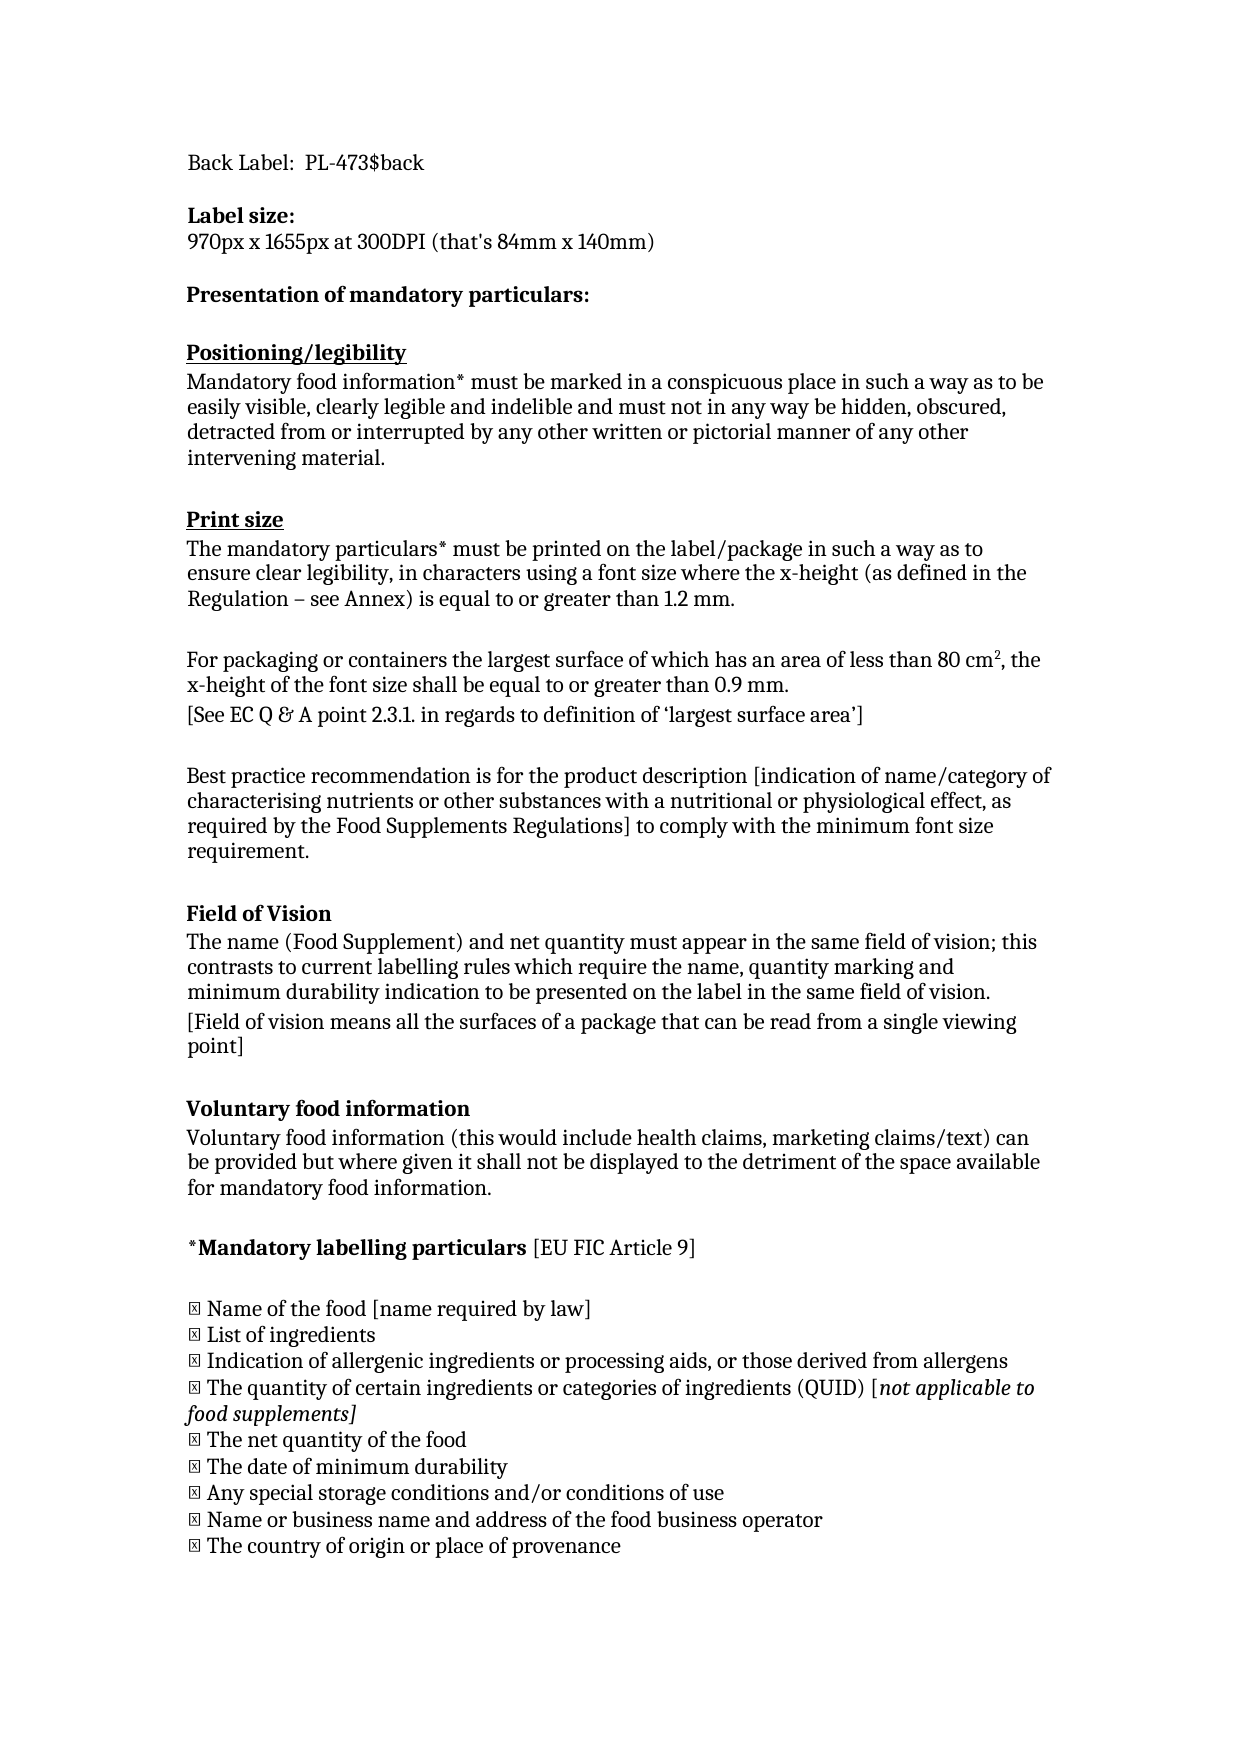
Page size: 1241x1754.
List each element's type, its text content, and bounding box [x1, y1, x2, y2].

text Back Label: PL-473$back [187, 150, 1053, 176]
text For packaging or containers the largest surface of which has an area of less than 80 cm2, the x-height of the font size shall be equal to or greater than 0.9 mm. [186, 648, 1051, 698]
text Presentation of mandatory particulars: [186, 282, 1054, 308]
text  Any special storage conditions and/or conditions of use [187, 1480, 1053, 1506]
text Voluntary food information (this would include health claims, marketing claims/text) can be provided but where given it shall not be displayed to the detriment of the space available for mandatory food information. [186, 1125, 1051, 1201]
text [Field of vision means all the surfaces of a package that can be read from a single viewing point] [186, 1009, 1051, 1060]
text  Name or business name and address of the food business operator [187, 1506, 1053, 1533]
text The mandatory particulars* must be printed on the label/package in such a way as to ensure clear legibility, in characters using a font size where the x-height (as defined in the Regulation – see Annex) is equal to or greater than 1.2 mm. [186, 536, 1051, 612]
text  The net quantity of the food [187, 1427, 1053, 1454]
text Best practice recommendation is for the product description [indication of name/category of characterising nutrients or other substances with a nutritional or physiological effect, as required by the Food Supplements Regulations] to comply with the minimum font size requirement. [186, 763, 1051, 864]
text Positioning/legibility [186, 340, 1054, 367]
text The name (Food Supplement) and net quantity must appear in the same field of vision; this contrasts to current labelling rules which require the name, quantity marking and minimum durability indication to be presented on the label in the same field of vision. [186, 929, 1051, 1005]
text *Mandatory labelling particulars [EU FIC Article 9] [187, 1235, 1053, 1296]
text Print size [186, 506, 1054, 533]
text  List of ingredients [187, 1322, 1053, 1348]
text Field of Vision [186, 900, 1054, 926]
text [See EC Q & A point 2.3.1. in regards to definition of ‘largest surface area’] [186, 702, 1051, 727]
text Label size: [187, 203, 1053, 229]
text Voluntary food information [186, 1096, 1054, 1122]
text  Name of the food [name required by law] [187, 1296, 1053, 1322]
text 970px x 1655px at 300DPI (that's 84mm x 140mm) [187, 229, 1053, 255]
text  The date of minimum durability [187, 1454, 1053, 1480]
text  The country of origin or place of provenance [187, 1533, 1053, 1559]
text  The quantity of certain ingredients or categories of ingredients (QUID) [not applicable to food supplements] [187, 1374, 1053, 1427]
text Mandatory food information* must be marked in a conspicuous place in such a way as to be easily visible, clearly legible and indelible and must not in any way be hidden, obscured, detracted from or interrupted by any other written or pictorial manner of any other intervening material. [186, 369, 1051, 471]
text  Indication of allergenic ingredients or processing aids, or those derived from allergens [187, 1348, 1053, 1374]
